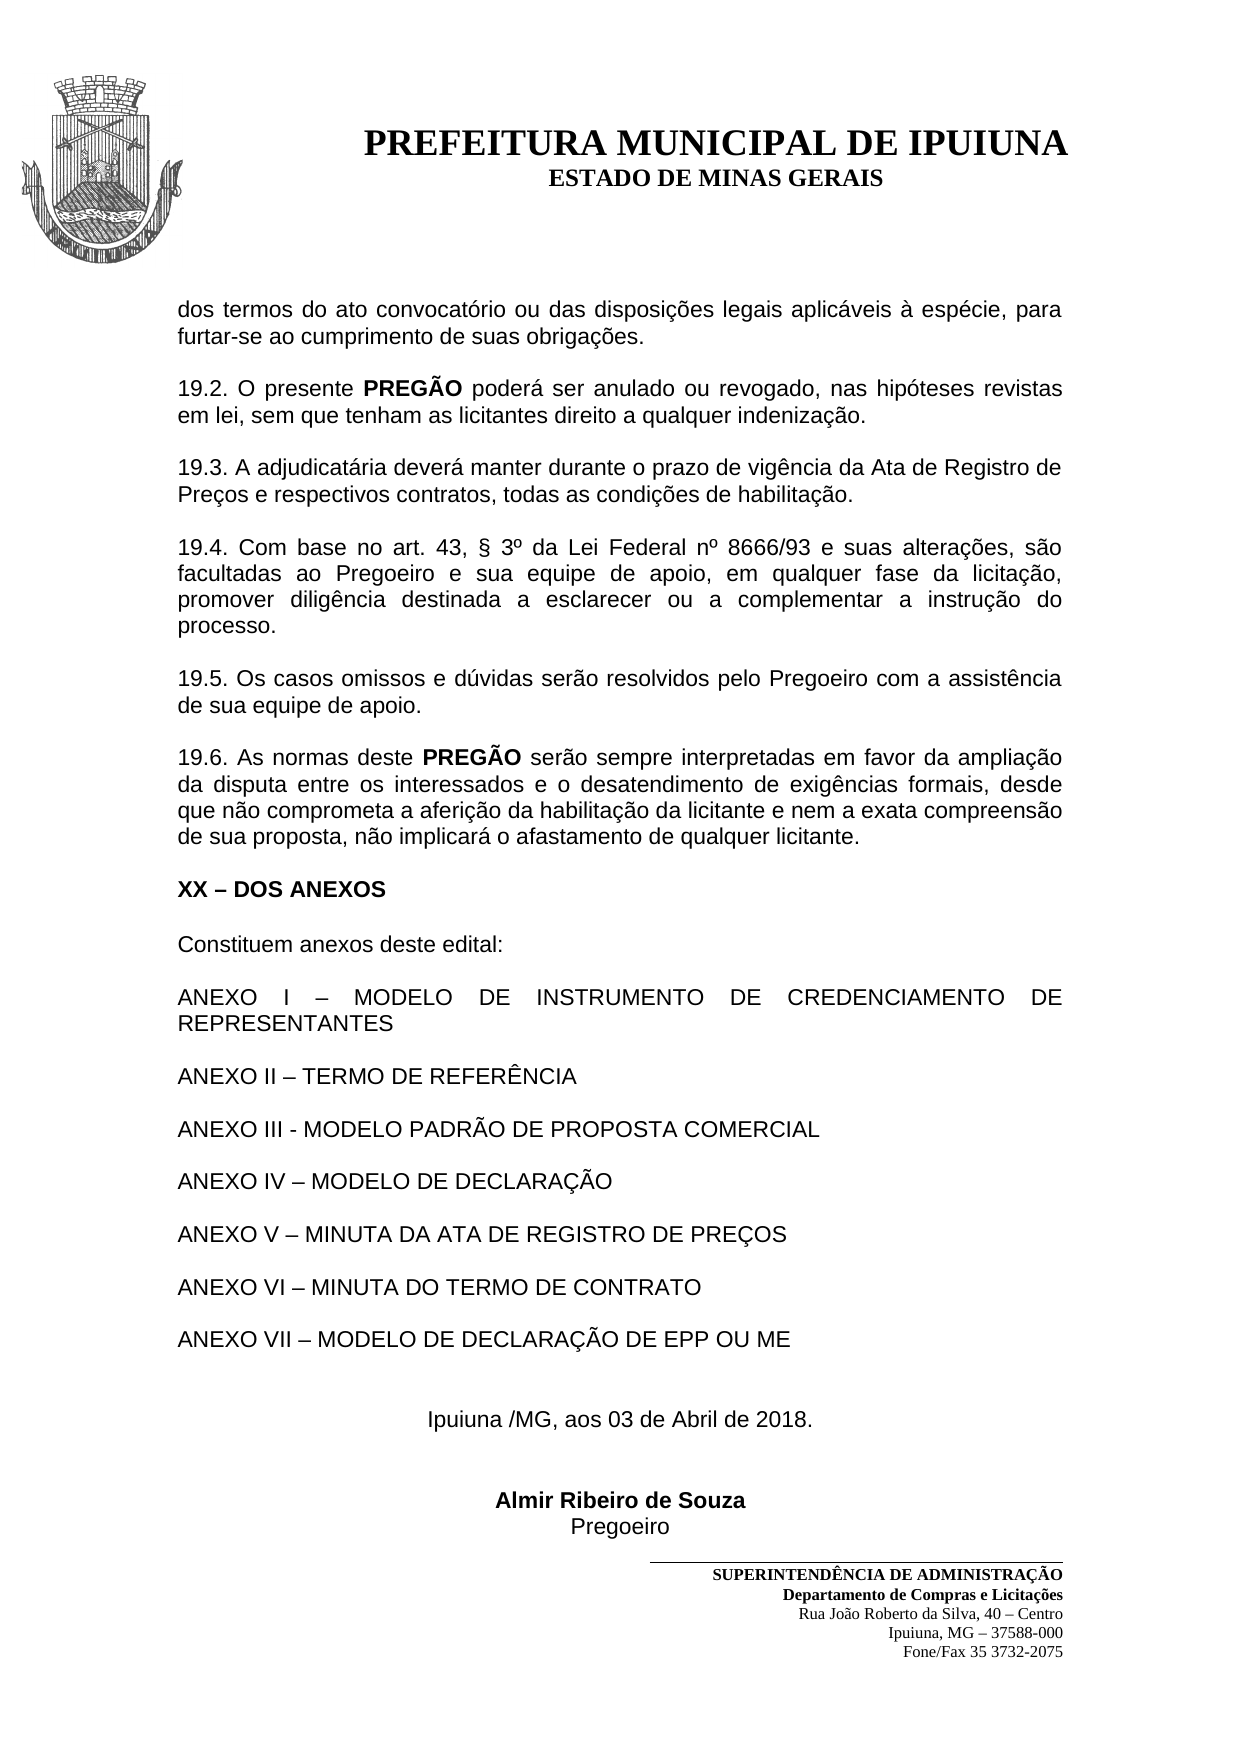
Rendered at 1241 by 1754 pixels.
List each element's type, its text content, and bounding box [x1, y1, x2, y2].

text Constituem anexos deste edital: [177, 931, 1063, 957]
text ANEXO III - MODELO PADRÃO DE PROPOSTA COMERCIAL [177, 1116, 1063, 1142]
text 19.5. Os casos omissos e dúvidas serão resolvidos pelo Pregoeiro com a assistência de sua equipe de apoio. [177, 665, 1063, 718]
text ANEXO VI – MINUTA DO TERMO DE CONTRATO [177, 1274, 1063, 1300]
text 19.4. Com base no art. 43, § 3º da Lei Federal nº 8666/93 e suas alterações, são facultadas ao Pregoeiro e sua equipe de apoio, em qualquer fase da licitação, promover diligência destinada a esclarecer ou a complementar a instrução do processo. [177, 533, 1063, 639]
text 19.3. A adjudicatária deverá manter durante o prazo de vigência da Ata de Registro de Preços e respectivos contratos, todas as condições de habilitação. [177, 454, 1063, 507]
text Ipuiuna /MG, aos 03 de Abril de 2018. [177, 1406, 1063, 1432]
picture [21, 73, 183, 268]
text ANEXO VII – MODELO DE DECLARAÇÃO DE EPP OU ME [177, 1326, 1063, 1353]
text Almir Ribeiro de Souza [177, 1487, 1063, 1513]
text 19.2. O presente PREGÃO poderá ser anulado ou revogado, nas hipóteses revistas em lei, sem que tenham as licitantes direito a qualquer indenização. [177, 375, 1063, 428]
text ANEXO II – TERMO DE REFERÊNCIA [177, 1063, 1063, 1089]
text ANEXO V – MINUTA DA ATA DE REGISTRO DE PREÇOS [177, 1221, 1063, 1247]
subtitle XX – DOS ANEXOS [177, 876, 1063, 902]
text ANEXO IV – MODELO DE DECLARAÇÃO [177, 1168, 1063, 1195]
text 19.6. As normas deste PREGÃO serão sempre interpretadas em favor da ampliação da disputa entre os interessados e o desatendimento de exigências formais, desde que não comprometa a aferição da habilitação da licitante e nem a exata compreensão de sua proposta, não implicará o afastamento de qualquer licitante. [177, 744, 1063, 850]
text Pregoeiro [177, 1513, 1063, 1540]
text ANEXO I – MODELO DE INSTRUMENTO DE CREDENCIAMENTO DE REPRESENTANTES [177, 984, 1063, 1037]
